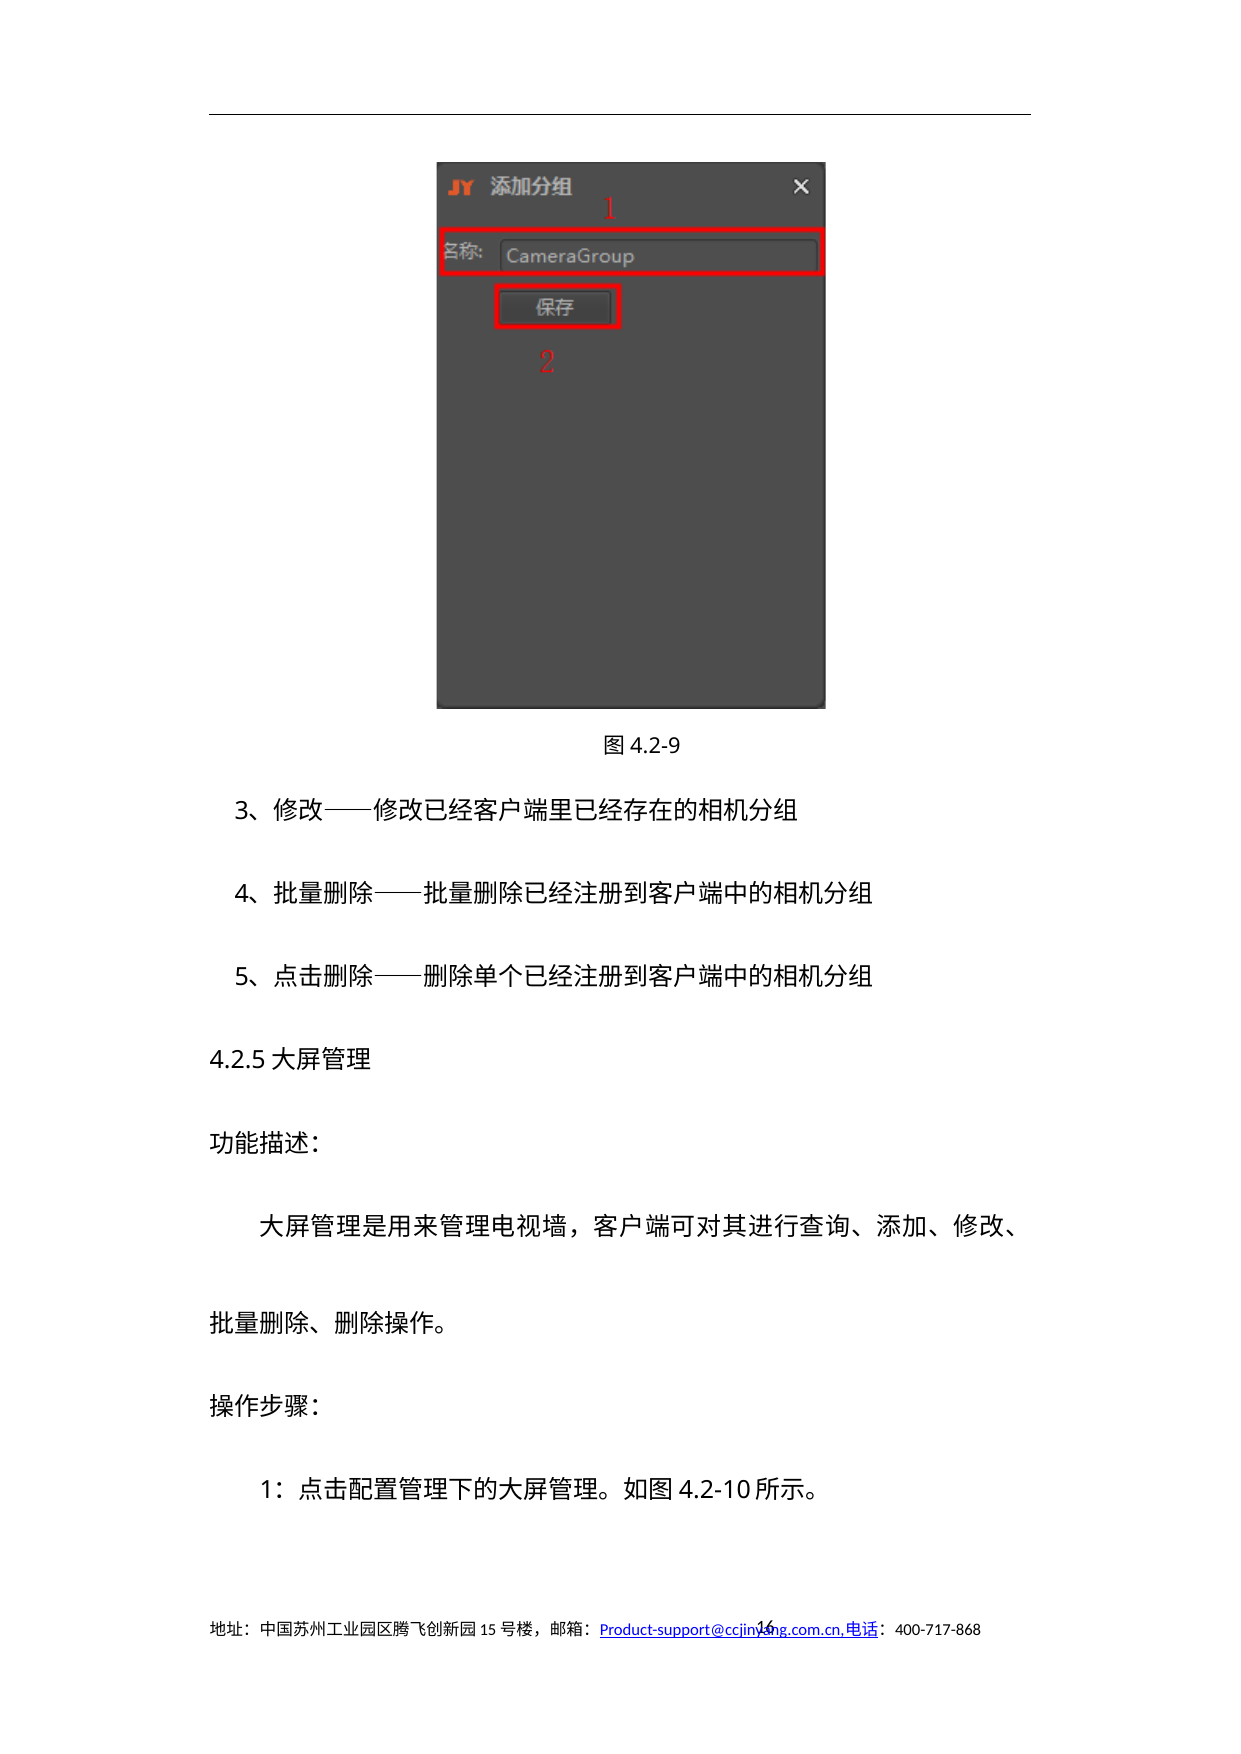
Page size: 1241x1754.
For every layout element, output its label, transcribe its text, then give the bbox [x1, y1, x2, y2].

text 图4.2-9 [209, 728, 1031, 760]
text 4、批量删除——批量删除已经注册到客户端中的相机分组 [209, 859, 1031, 924]
text 操作步骤： [209, 1372, 1031, 1437]
text 1：点击配置管理下的大屏管理。如图4.2-10所示。 [209, 1456, 1031, 1521]
picture [436, 162, 826, 709]
text 5、点击删除——删除单个已经注册到客户端中的相机分组 [209, 942, 1031, 1007]
text 3、修改——修改已经客户端里已经存在的相机分组 [209, 776, 1031, 841]
text 大屏管理是用来管理电视墙，客户端可对其进行查询、添加、修改、批量删除、删除操作。 [209, 1192, 1031, 1354]
text 功能描述： [209, 1109, 1031, 1174]
text 4.2.5大屏管理 [209, 1026, 1031, 1091]
